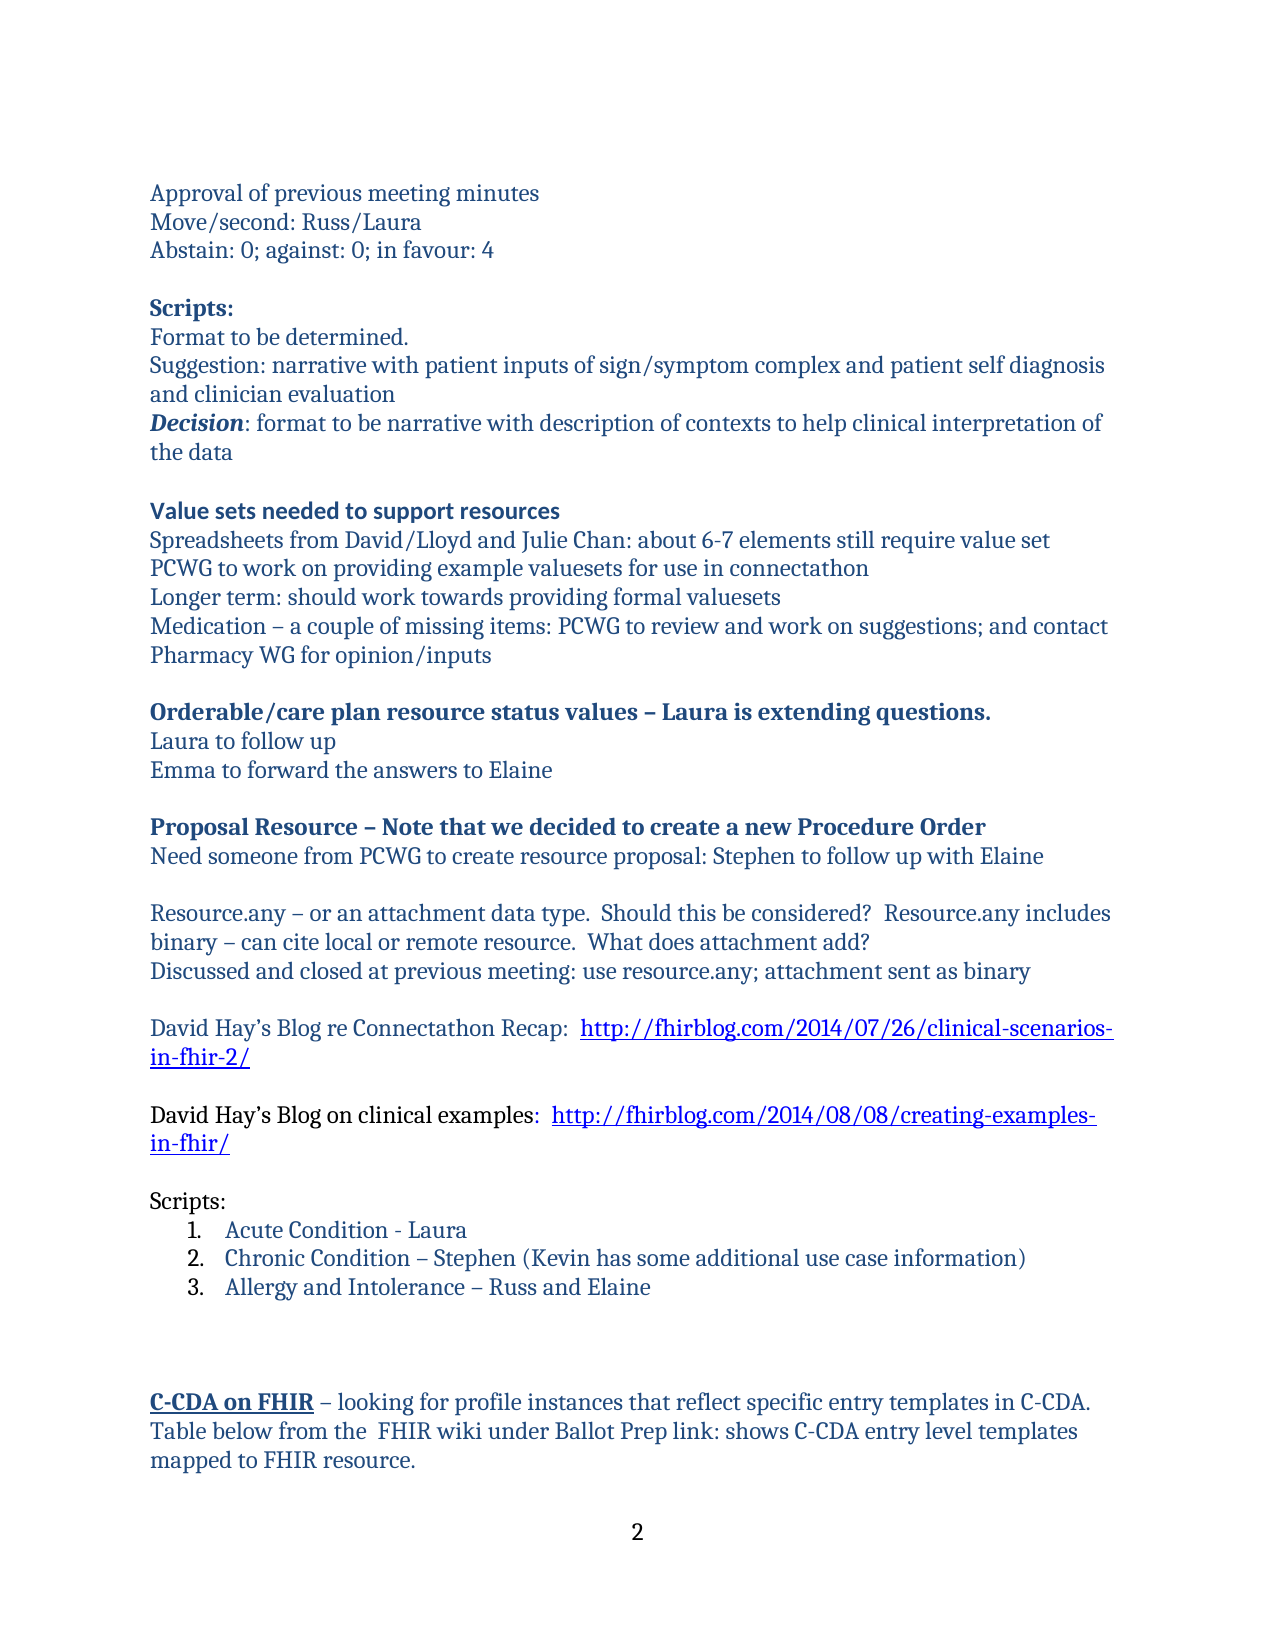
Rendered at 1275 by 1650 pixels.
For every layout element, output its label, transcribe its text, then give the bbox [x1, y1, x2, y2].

text Value sets needed to support resources [150, 495, 1125, 526]
text Emma to forward the answers to Elaine [150, 756, 1125, 784]
text Longer term: should work towards providing formal valuesets [150, 583, 1125, 612]
text David Hay’s Blog on clinical examples: http://fhirblog.com/2014/08/08/creating-examples-in-fhir/ [150, 1101, 1125, 1158]
text Medication – a couple of missing items: PCWG to review and work on suggestions; and contact Pharmacy WG for opinion/inputs [150, 612, 1125, 669]
text Need someone from PCWG to create resource proposal: Stephen to follow up with Elaine [150, 842, 1125, 871]
text Approval of previous meeting minutes [150, 179, 1125, 207]
text Abstain: 0; against: 0; in favour: 4 [150, 236, 1125, 265]
text C-CDA on FHIR – looking for profile instances that reflect specific entry templates in C-CDA. [150, 1388, 1125, 1417]
text Scripts: [150, 1187, 1125, 1216]
text Suggestion: narrative with patient inputs of sign/symptom complex and patient self diagnosis and clinician evaluation [150, 351, 1125, 409]
text Decision: format to be narrative with description of contexts to help clinical interpretation of the data [150, 409, 1125, 466]
text Discussed and closed at previous meeting: use resource.any; attachment sent as binary [150, 957, 1125, 986]
text PCWG to work on providing example valuesets for use in connectathon [150, 554, 1125, 583]
text Orderable/care plan resource status values – Laura is extending questions. [150, 698, 1125, 727]
list Allergy and Intolerance – Russ and Elaine [187, 1273, 1125, 1302]
text Scripts: [150, 294, 1125, 322]
list Acute Condition - Laura [187, 1216, 1125, 1244]
text Spreadsheets from David/Lloyd and Julie Chan: about 6-7 elements still require value set [150, 526, 1125, 554]
text Resource.any – or an attachment data type. Should this be considered? Resource.any includes binary – can cite local or remote resource. What does attachment add? [150, 899, 1125, 957]
text Format to be determined. [150, 322, 1125, 351]
text Move/second: Russ/Laura [150, 207, 1125, 236]
list Chronic Condition – Stephen (Kevin has some additional use case information) [187, 1244, 1125, 1273]
text Table below from the FHIR wiki under Ballot Prep link: shows C-CDA entry level templates mapped to FHIR resource. [150, 1417, 1125, 1474]
text Laura to follow up [150, 727, 1125, 756]
text David Hay’s Blog re Connectathon Recap: http://fhirblog.com/2014/07/26/clinical-scenarios-in-fhir-2/ [150, 1014, 1125, 1072]
text Proposal Resource – Note that we decided to create a new Procedure Order [150, 813, 1125, 842]
